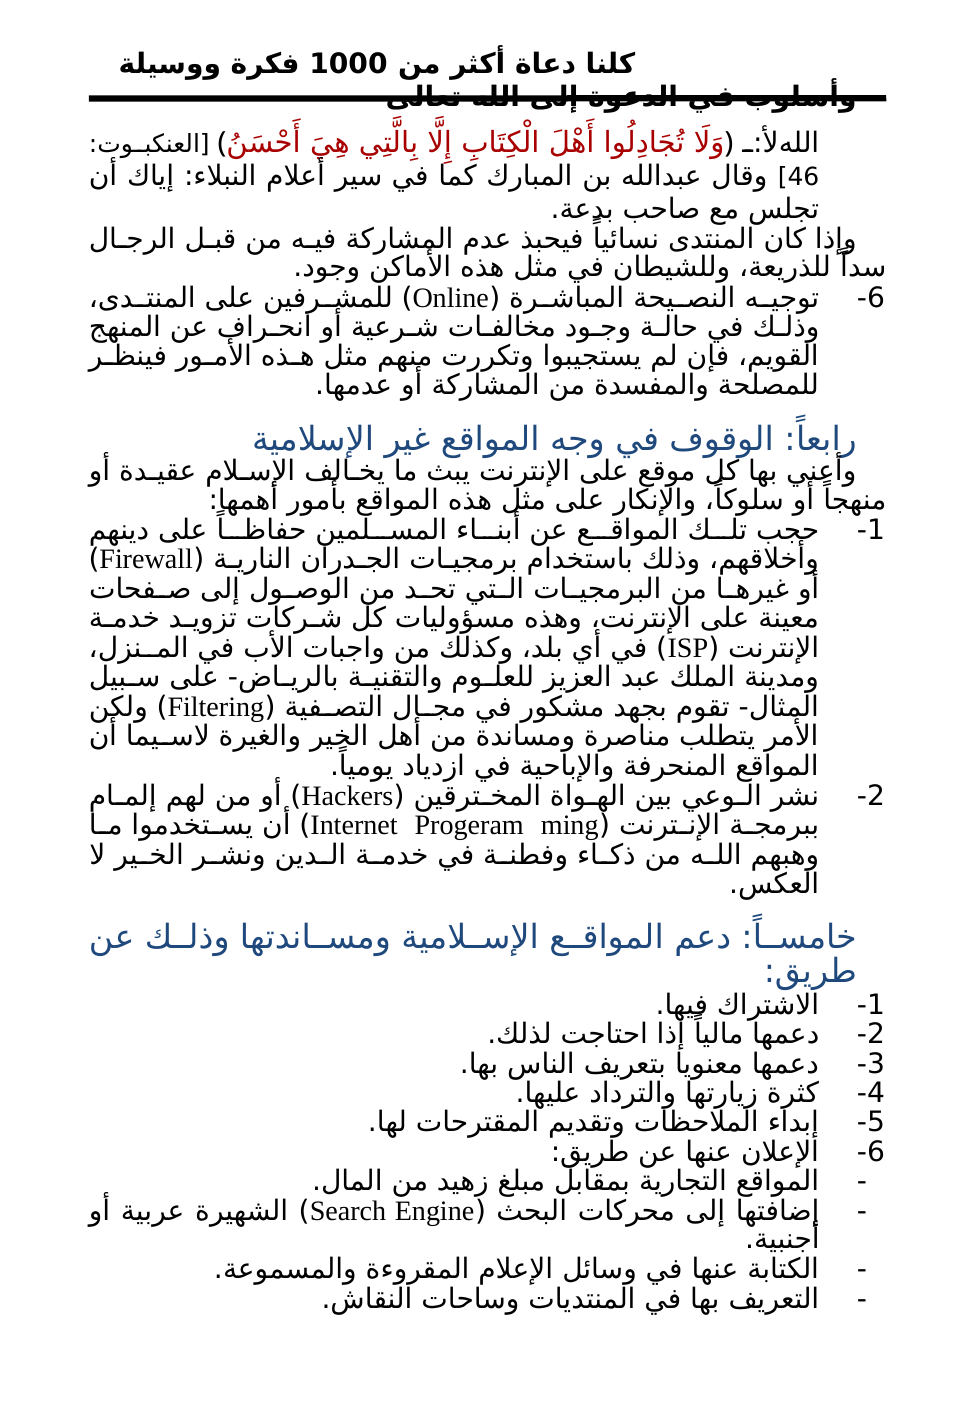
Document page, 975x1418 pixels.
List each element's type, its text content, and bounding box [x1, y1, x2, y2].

list كثرة زيارتها والترداد عليها. [89, 1079, 857, 1108]
text خامساً: دعم المواقع الإسلامية ومساندتها وذلك عن طريق: [89, 921, 857, 991]
list المواقع التجارية بمقابل مبلغ زهيد من المال. [89, 1167, 857, 1196]
list حجب تلك المواقع عن أبناء المسلمين حفاظاً على دينهم وأخلاقهم، وذلك باستخدام برمجيات الجدران النارية (Firewall) أو غيرها من البرمجيات التي تحد من الوصول إلى صفحات معينة على الإنترنت، وهذه مسؤوليات كل شركات تزويد خدمة الإنترنت (ISP) في أي بلد، وكذلك من واجبات الأب في المنزل، ومدينة الملك عبد العزيز للعلوم والتقنية بالرياض- على سبيل المثال- تقوم بجهد مشكور في مجال التصفية (Filtering) ولكن الأمر يتطلب مناصرة ومساندة من أهل الخير والغيرة لاسيما أن المواقع المنحرفة والإباحية في ازدياد يومياً. [89, 516, 857, 782]
list دعمها معنويا بتعريف الناس بها. [89, 1049, 857, 1079]
list نشر الوعي بين الهواة المخترقين (Hackers) أو من لهم إلمام ببرمجة الإنترنت (Internet Progeram ming) أن يستخدموا ما وهبهم الله من ذكاء وفطنة في خدمة الدين ونشر الخير لا العكس. [89, 782, 857, 900]
list الاشتراك فيها. [89, 991, 857, 1020]
list دعمها مالياً إذا احتاجت لذلك. [89, 1020, 857, 1049]
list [89, 125, 857, 224]
text وإذا كان المنتدى نسائياً فيحبذ عدم المشاركة فيه من قبل الرجال سداً للذريعة، وللشيطان في مثل هذه الأماكن وجود. [89, 224, 886, 283]
text رابعاً: الوقوف في وجه المواقع غير الإسلامية [89, 422, 857, 457]
list التعريف بها في المنتديات وساحات النقاش. [89, 1285, 857, 1314]
list الكتابة عنها في وسائل الإعلام المقروءة والمسموعة. [89, 1256, 857, 1285]
text وأعني بها كل موقع على الإنترنت يبث ما يخالف الإسلام عقيدة أو منهجاً أو سلوكاً، والإنكار على مثل هذه المواقع بأمور أهمها: [89, 457, 886, 516]
list إبداء الملاحظات وتقديم المقترحات لها. [89, 1108, 857, 1138]
list إضافتها إلى محركات البحث (Search Engine) الشهيرة عربية أو أجنبية. [89, 1196, 857, 1256]
list توجيه النصيحة المباشرة (Online) للمشرفين على المنتدى، وذلك في حالة وجود مخالفات شرعية أو انحراف عن المنهج القويم، فإن لم يستجيبوا وتكررت منهم مثل هذه الأمور فينظر للمصلحة والمفسدة من المشاركة أو عدمها. [89, 283, 857, 401]
list الإعلان عنها عن طريق: [89, 1138, 857, 1167]
